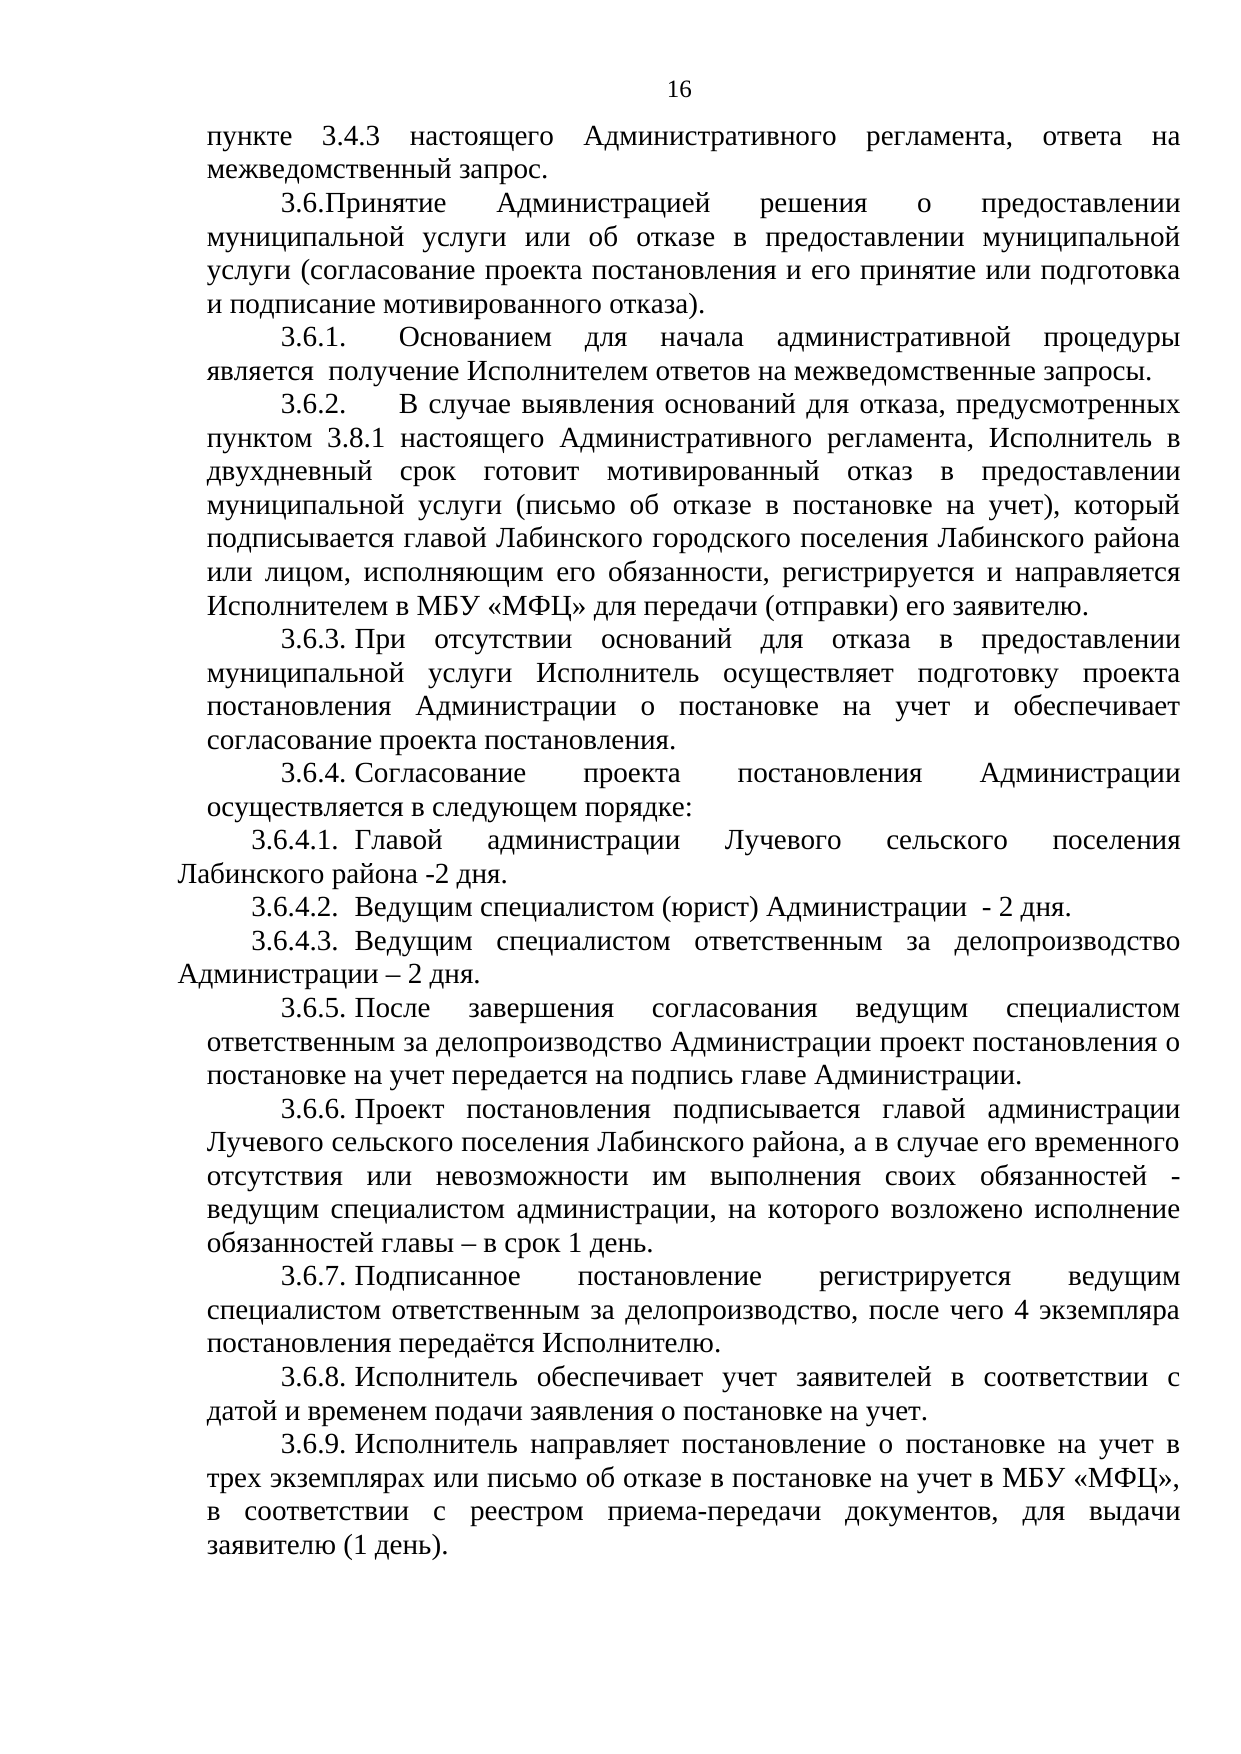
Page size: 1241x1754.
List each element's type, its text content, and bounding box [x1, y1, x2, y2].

list 3.6.4.2. Ведущим специалистом (юрист) Администрации - 2 дня. [177, 889, 1181, 923]
text 3.6.6. Проект постановления подписывается главой администрации Лучевого сельского поселения Лабинского района, а в случае его временного отсутствия или невозможности им выполнения своих обязанностей - ведущим специалистом администрации, на которого возложено исполнение обязанностей главы – в срок 1 день. [207, 1091, 1181, 1258]
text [207, 118, 1181, 185]
text 3.6.8. Исполнитель обеспечивает учет заявителей в соответствии с датой и временем подачи заявления о постановке на учет. [207, 1359, 1181, 1426]
list 3.6.4.3. Ведущим специалистом ответственным за делопроизводство Администрации – 2 дня. [177, 923, 1181, 990]
list 3.6.4.1. Главой администрации Лучевого сельского поселения Лабинского района -2 дня. [177, 822, 1181, 889]
text 3.6.5. После завершения согласования ведущим специалистом ответственным за делопроизводство Администрации проект постановления о постановке на учет передается на подпись главе Администрации. [207, 990, 1181, 1091]
text 3.6.9. Исполнитель направляет постановление о постановке на учет в трех экземплярах или письмо об отказе в постановке на учет в МБУ «МФЦ», в соответствии с реестром приема-передачи документов, для выдачи заявителю (1 день). [207, 1426, 1181, 1560]
text 3.6.2. В случае выявления оснований для отказа, предусмотренных пунктом 3.8.1 настоящего Административного регламента, Исполнитель в двухдневный срок готовит мотивированный отказ в предоставлении муниципальной услуги (письмо об отказе в постановке на учет), который подписывается главой Лабинского городского поселения Лабинского района или лицом, исполняющим его обязанности, регистрируется и направляется Исполнителем в МБУ «МФЦ» для передачи (отправки) его заявителю. [207, 386, 1181, 621]
text 3.6.3. При отсутствии оснований для отказа в предоставлении муниципальной услуги Исполнитель осуществляет подготовку проекта постановления Администрации о постановке на учет и обеспечивает согласование проекта постановления. [207, 621, 1181, 755]
text 3.6.1. Основанием для начала административной процедуры является получение Исполнителем ответов на межведомственные запросы. [207, 319, 1181, 386]
text 3.6.4. Согласование проекта постановления Администрации осуществляется в следующем порядке: [207, 755, 1181, 822]
text 3.6. Принятие Администрацией решения о предоставлении муниципальной услуги или об отказе в предоставлении муниципальной услуги (согласование проекта постановления и его принятие или подготовка и подписание мотивированного отказа). [207, 185, 1181, 319]
text 3.6.7. Подписанное постановление регистрируется ведущим специалистом ответственным за делопроизводство, после чего 4 экземпляра постановления передаётся Исполнителю. [207, 1258, 1181, 1359]
